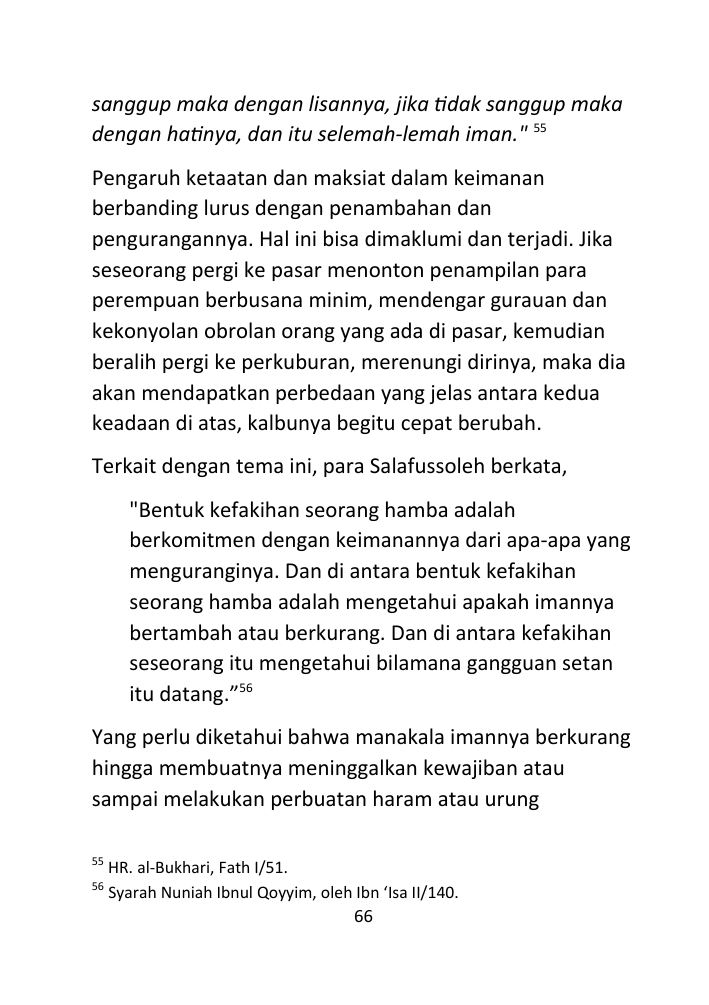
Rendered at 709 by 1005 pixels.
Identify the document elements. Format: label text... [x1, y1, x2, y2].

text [92, 89, 635, 147]
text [92, 722, 635, 812]
text Pengaruh ketaatan dan maksiat dalam keimanan berbanding lurus dengan penambahan dan pengurangannya. Hal ini bisa dimaklumi dan terjadi. Jika seseorang pergi ke pasar menonton penampilan para perempuan berbusana minim, mendengar gurauan dan kekonyolan obrolan orang yang ada di pasar, kemudian beralih pergi ke perkuburan, merenungi dirinya, maka dia akan mendapatkan perbedaan yang jelas antara kedua keadaan di atas, kalbunya begitu cepat berubah. [92, 163, 635, 436]
text "Bentuk kefakihan seorang hamba adalah berkomitmen dengan keimanannya dari apa-apa yang menguranginya. Dan di antara bentuk kefakihan seorang hamba adalah mengetahui apakah imannya bertambah atau berkurang. Dan di antara kefakihan seseorang itu mengetahui bilamana gangguan setan itu datang.” [129, 495, 635, 707]
text Terkait dengan tema ini, para Salafussoleh berkata, [92, 452, 635, 480]
